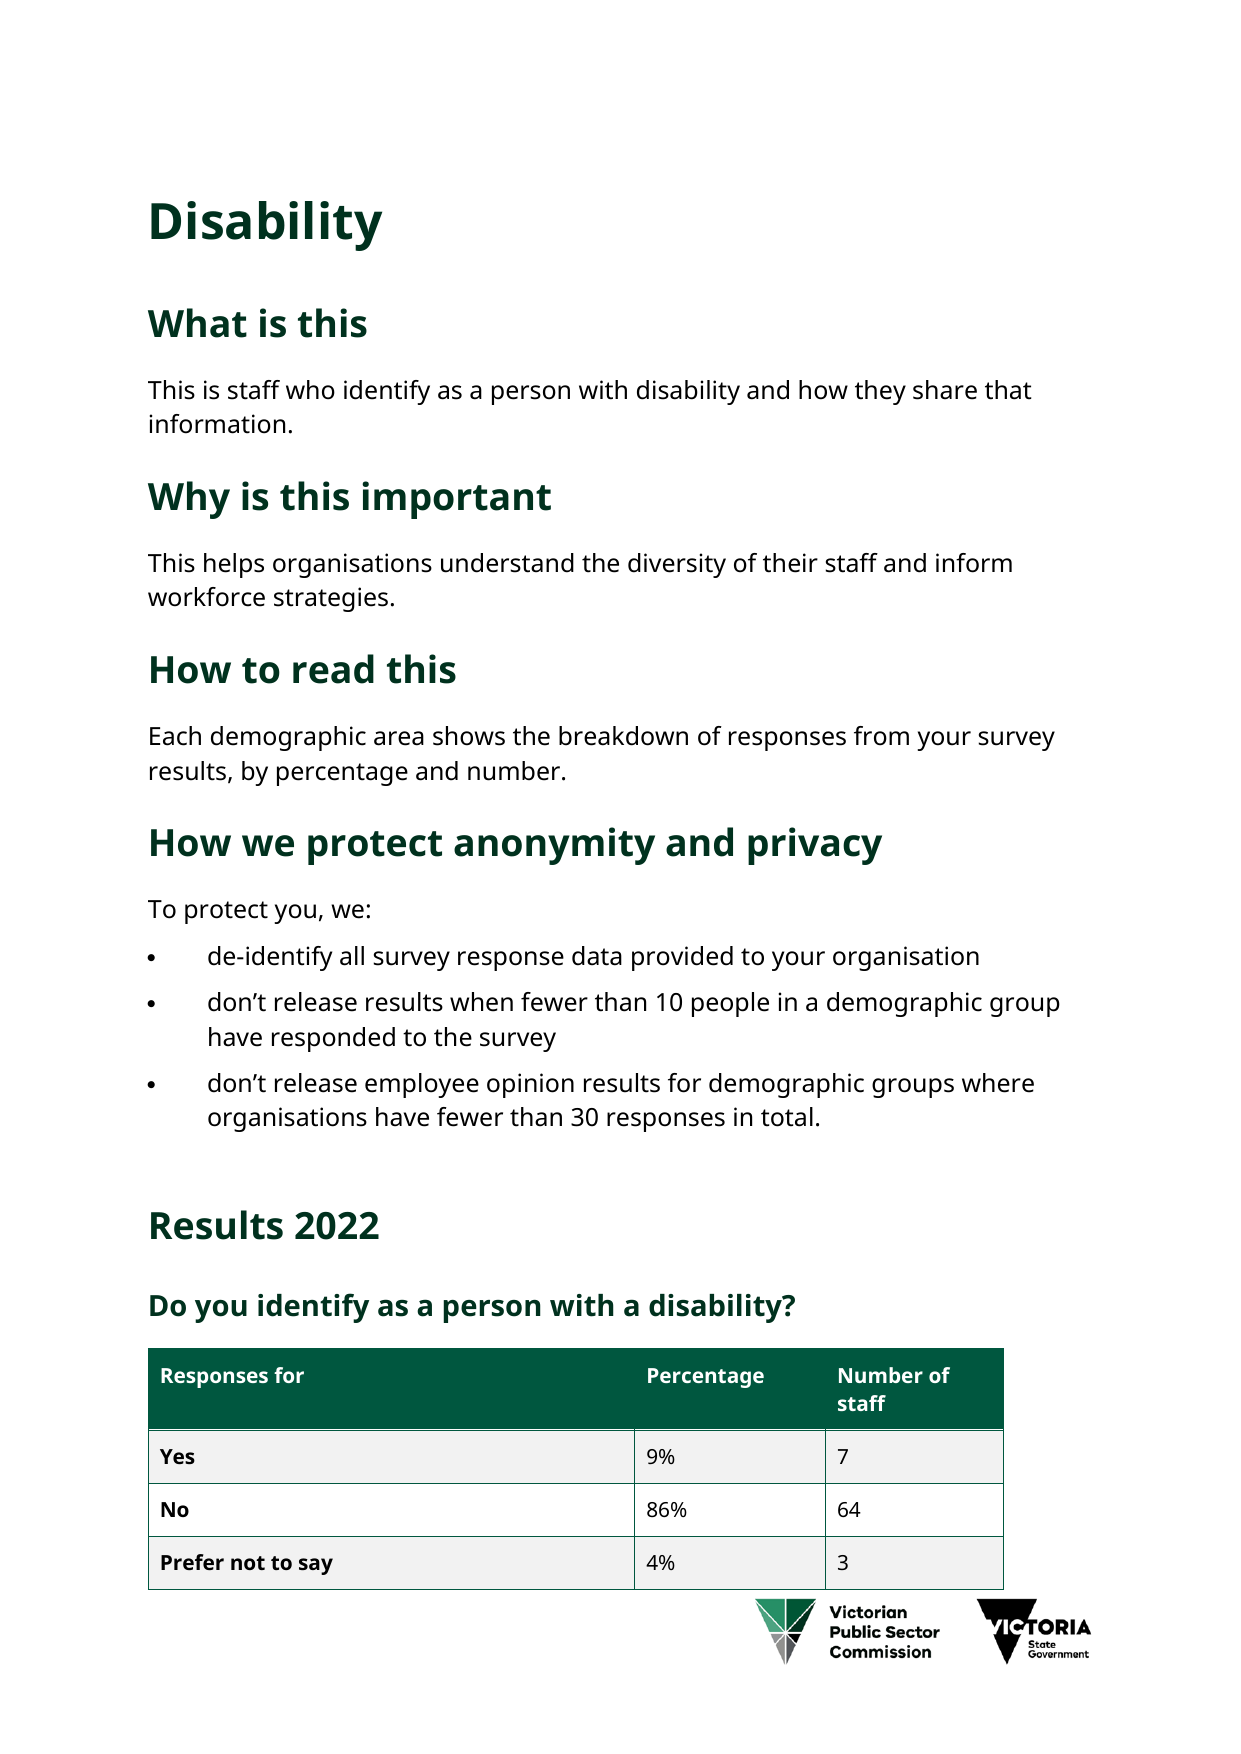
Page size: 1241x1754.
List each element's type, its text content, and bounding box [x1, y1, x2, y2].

text Each demographic area shows the breakdown of responses from your survey results, by percentage and number. [148, 719, 1092, 787]
text This helps organisations understand the diversity of their staff and inform workforce strategies. [148, 546, 1092, 614]
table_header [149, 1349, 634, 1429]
subtitle Disability [148, 186, 1092, 254]
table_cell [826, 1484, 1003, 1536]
picture [754, 1598, 1093, 1666]
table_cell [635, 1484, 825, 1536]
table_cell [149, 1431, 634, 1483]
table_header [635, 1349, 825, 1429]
text This is staff who identify as a person with disability and how they share that information. [148, 373, 1092, 441]
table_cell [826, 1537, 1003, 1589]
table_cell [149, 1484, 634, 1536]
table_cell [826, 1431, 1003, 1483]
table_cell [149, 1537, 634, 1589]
list de-identify all survey response data provided to your organisation [148, 939, 1092, 973]
subtitle Do you identify as a person with a disability? [148, 1286, 1092, 1325]
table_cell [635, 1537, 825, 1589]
subtitle How we protect anonymity and privacy [148, 816, 1092, 867]
subtitle How to read this [148, 643, 1092, 694]
text To protect you, we: [148, 892, 1092, 926]
subtitle Why is this important [148, 470, 1092, 521]
list don’t release results when fewer than 10 people in a demographic group have responded to the survey [148, 985, 1092, 1053]
list don’t release employee opinion results for demographic groups where organisations have fewer than 30 responses in total. [148, 1066, 1092, 1134]
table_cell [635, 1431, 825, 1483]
subtitle What is this [148, 297, 1092, 348]
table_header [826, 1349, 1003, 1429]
subtitle Results 2022 [148, 1199, 1092, 1250]
